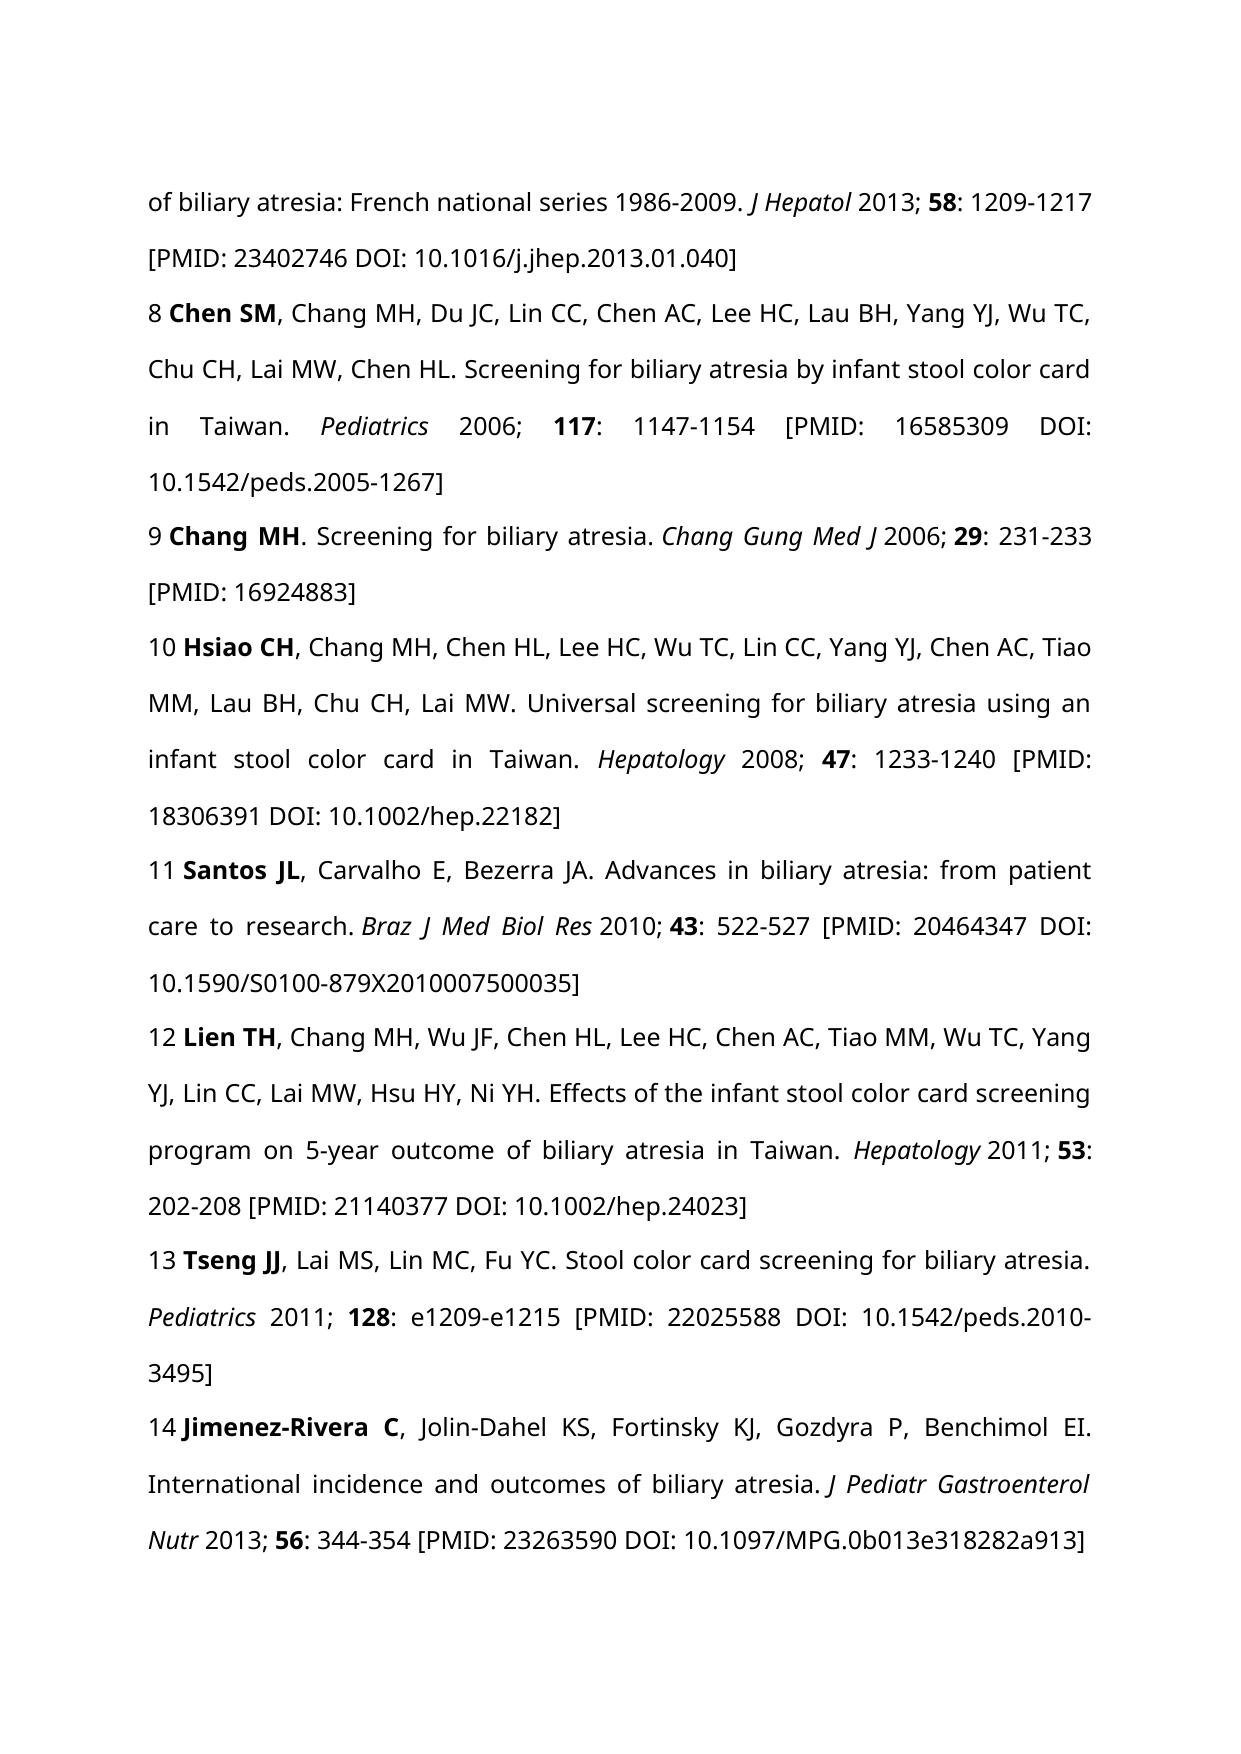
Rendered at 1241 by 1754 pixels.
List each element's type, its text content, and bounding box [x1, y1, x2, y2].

text 10 Hsiao CH, Chang MH, Chen HL, Lee HC, Wu TC, Lin CC, Yang YJ, Chen AC, Tiao MM, Lau BH, Chu CH, Lai MW. Universal screening for biliary atresia using an infant stool color card in Taiwan. Hepatology 2008; 47: 1233-1240 [PMID: 18306391 DOI: 10.1002/hep.22182] [148, 628, 1092, 834]
text 14 Jimenez-Rivera C, Jolin-Dahel KS, Fortinsky KJ, Gozdyra P, Benchimol EI. International incidence and outcomes of biliary atresia. J Pediatr Gastroenterol Nutr 2013; 56: 344-354 [PMID: 23263590 DOI: 10.1097/MPG.0b013e318282a913] [148, 1408, 1092, 1558]
text 13 Tseng JJ, Lai MS, Lin MC, Fu YC. Stool color card screening for biliary atresia. Pediatrics 2011; 128: e1209-e1215 [PMID: 22025588 DOI: 10.1542/peds.2010-3495] [148, 1241, 1092, 1391]
text 11 Santos JL, Carvalho E, Bezerra JA. Advances in biliary atresia: from patient care to research. Braz J Med Biol Res 2010; 43: 522-527 [PMID: 20464347 DOI: 10.1590/S0100-879X2010007500035] [148, 851, 1092, 1001]
text 9 Chang MH. Screening for biliary atresia. Chang Gung Med J 2006; 29: 231-233 [PMID: 16924883] [148, 517, 1092, 611]
text 12 Lien TH, Chang MH, Wu JF, Chen HL, Lee HC, Chen AC, Tiao MM, Wu TC, Yang YJ, Lin CC, Lai MW, Hsu HY, Ni YH. Effects of the infant stool color card screening program on 5-year outcome of biliary atresia in Taiwan. Hepatology 2011; 53: 202-208 [PMID: 21140377 DOI: 10.1002/hep.24023] [148, 1018, 1092, 1224]
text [148, 183, 1092, 277]
text 8 Chen SM, Chang MH, Du JC, Lin CC, Chen AC, Lee HC, Lau BH, Yang YJ, Wu TC, Chu CH, Lai MW, Chen HL. Screening for biliary atresia by infant stool color card in Taiwan. Pediatrics 2006; 117: 1147-1154 [PMID: 16585309 DOI: 10.1542/peds.2005-1267] [148, 294, 1092, 500]
